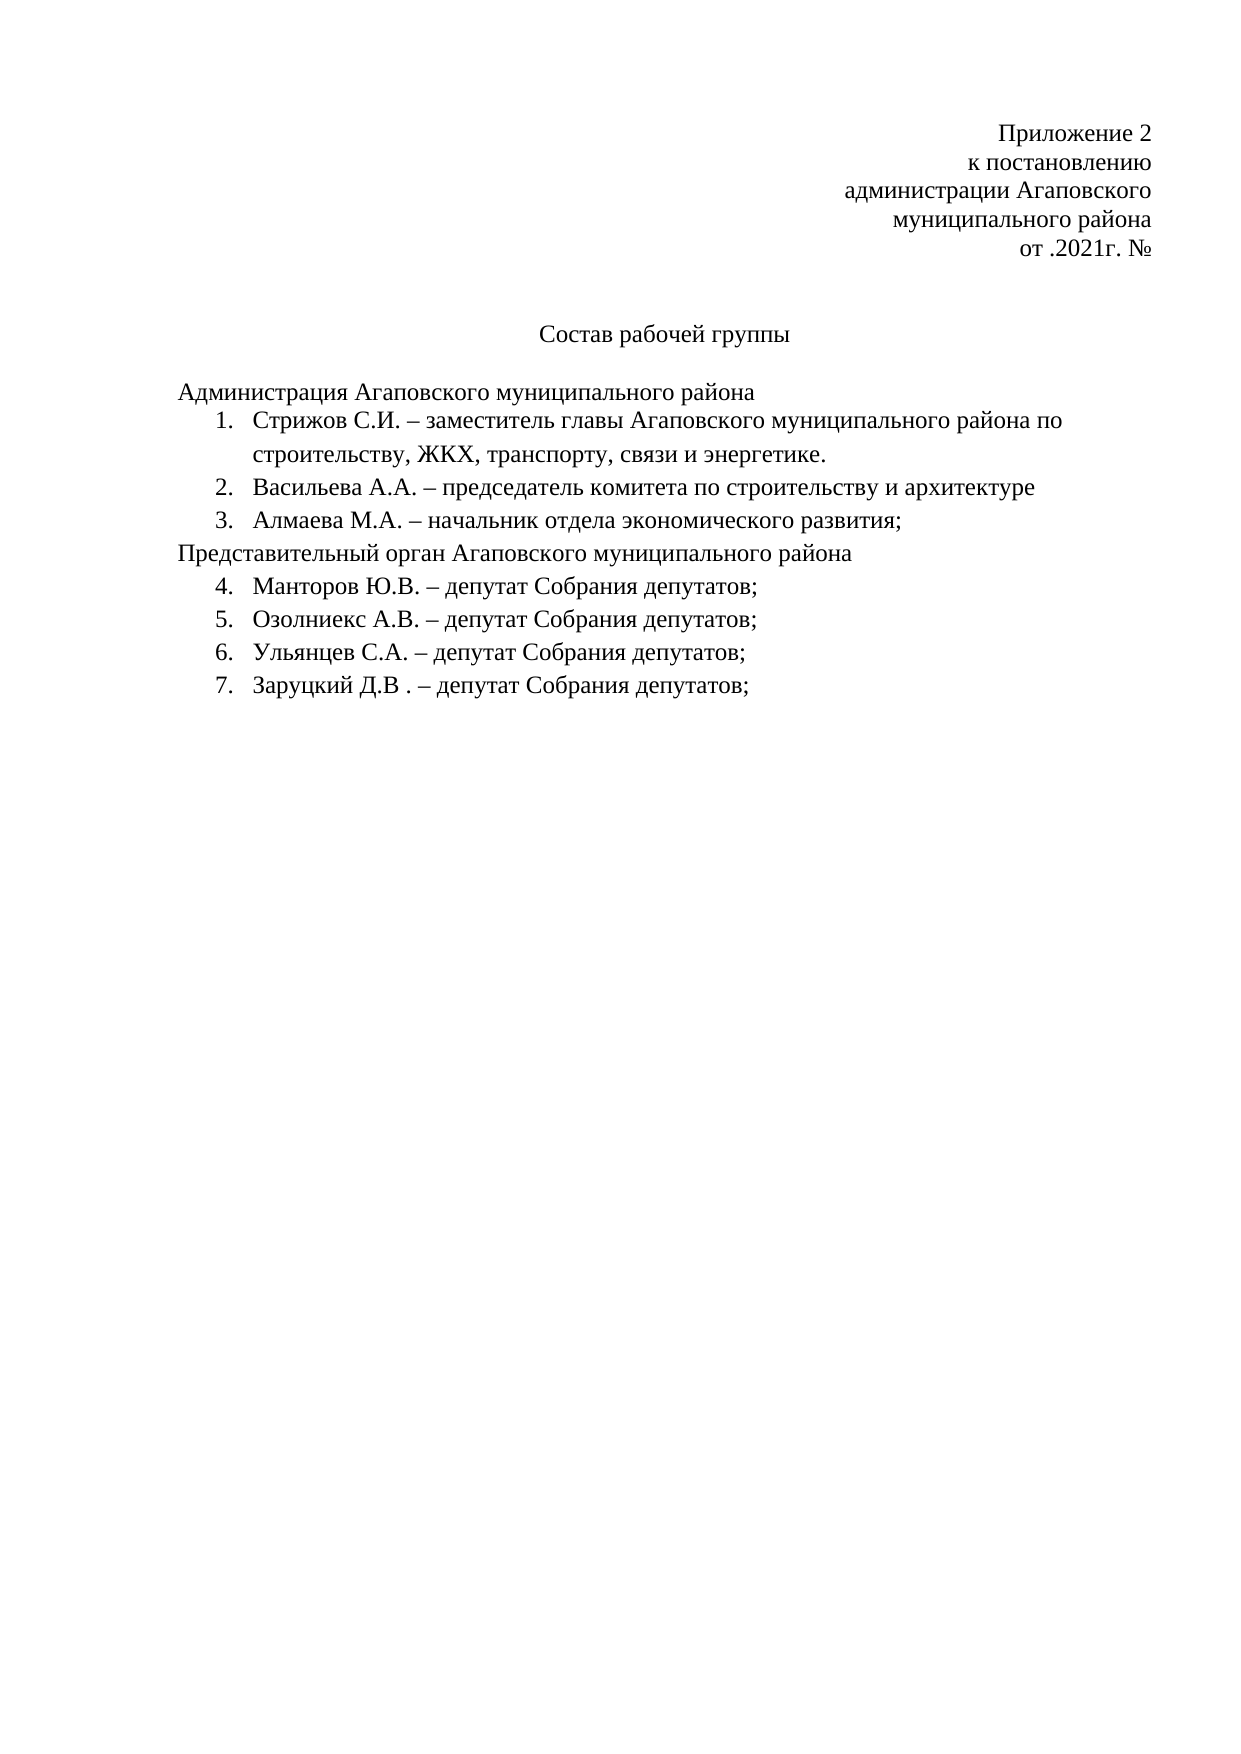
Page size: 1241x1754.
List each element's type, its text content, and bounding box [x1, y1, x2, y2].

text Администрация Агаповского муниципального района [177, 377, 1152, 406]
text от .2021г. № [177, 233, 1152, 262]
list Озолниекс А.В. – депутат Собрания депутатов; [215, 604, 1152, 632]
text муниципального района [177, 204, 1152, 233]
list Манторов Ю.В. – депутат Собрания депутатов; [215, 571, 1152, 599]
text Приложение 2 [177, 118, 1152, 147]
text Состав рабочей группы [177, 319, 1152, 348]
text администрации Агаповского [177, 176, 1152, 204]
list Стрижов С.И. – заместитель главы Агаповского муниципального района по строительству, ЖКХ, транспорту, связи и энергетике. [215, 406, 1152, 467]
list Представительный орган Агаповского муниципального района [177, 538, 1152, 566]
list Алмаева М.А. – начальник отдела экономического развития; [215, 505, 1152, 533]
text к постановлению [177, 147, 1152, 176]
list Васильева А.А. – председатель комитета по строительству и архитектуре [215, 472, 1152, 500]
list Заруцкий Д.В . – депутат Собрания депутатов; [215, 670, 1152, 698]
list Ульянцев С.А. – депутат Собрания депутатов; [215, 637, 1152, 666]
